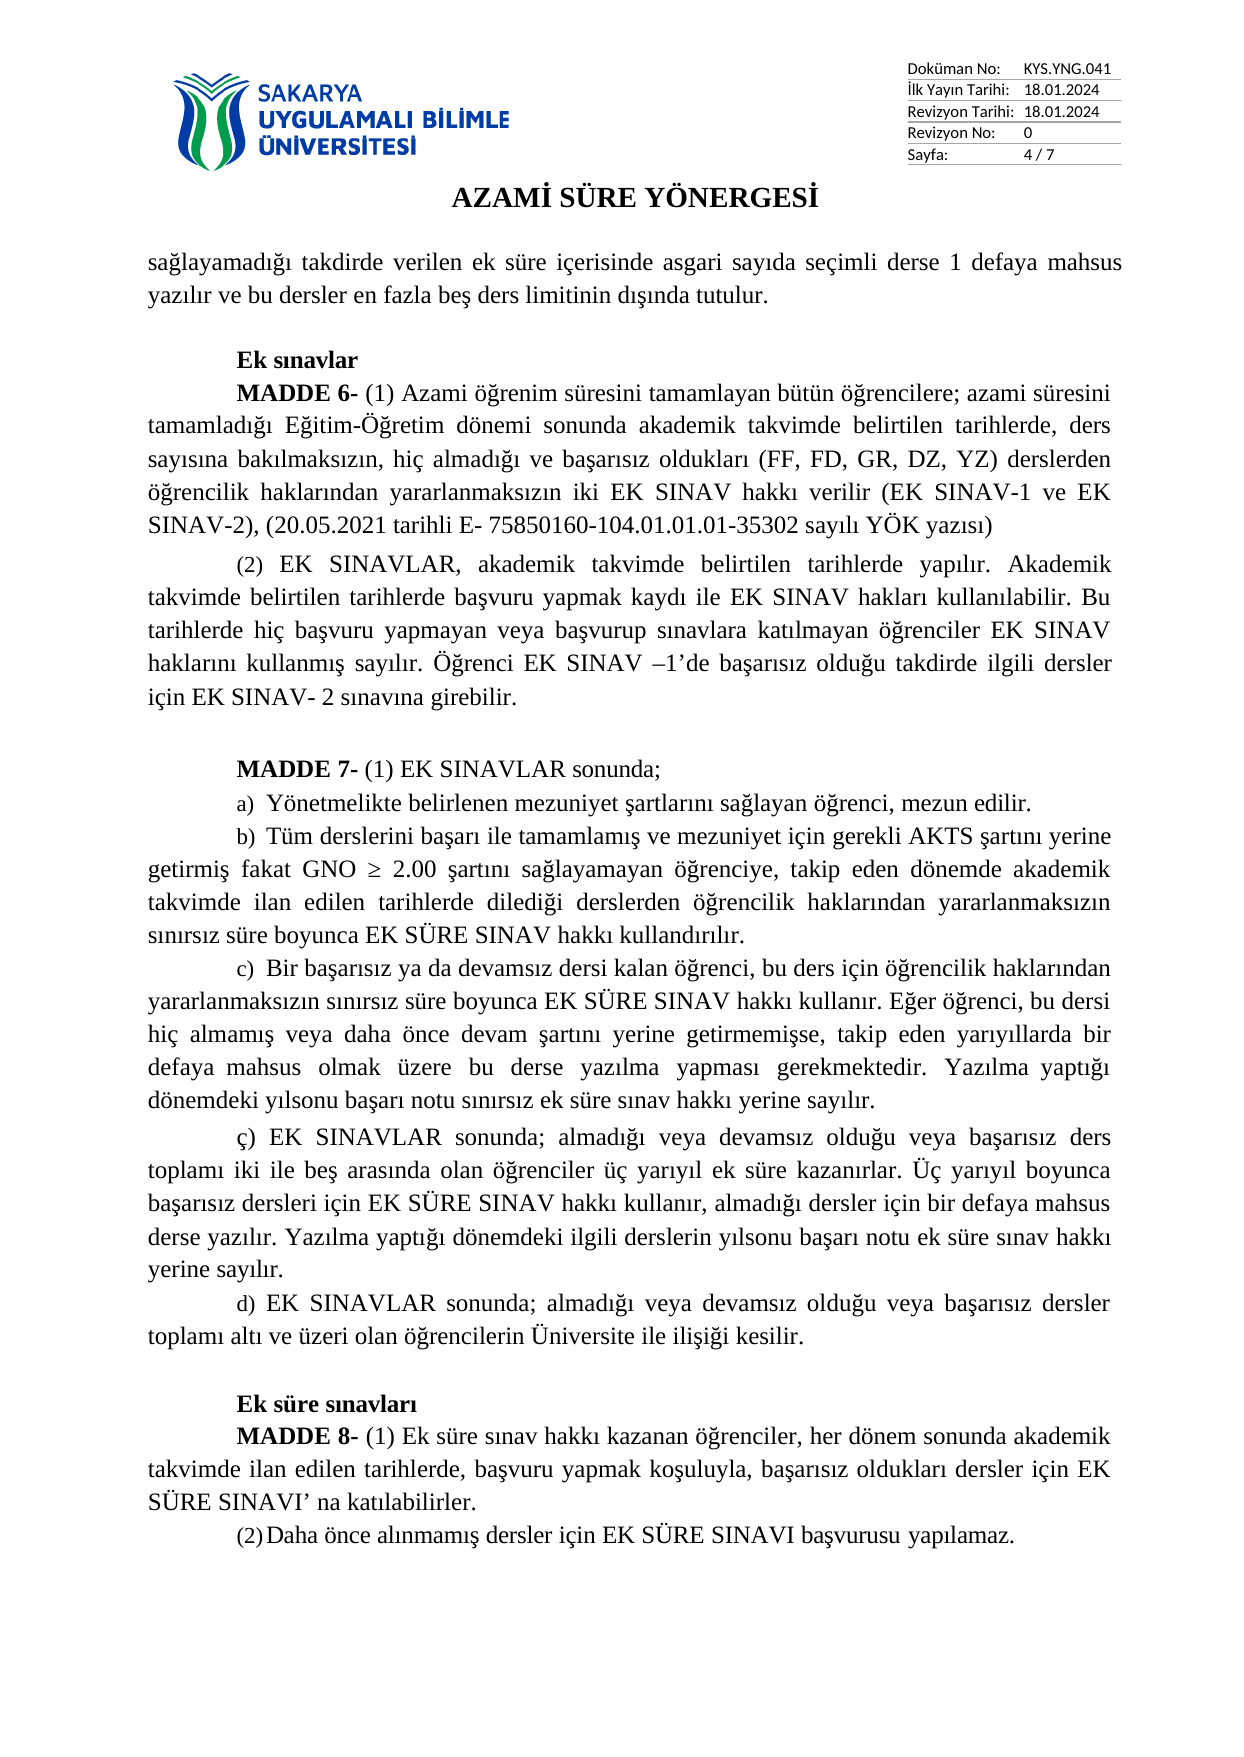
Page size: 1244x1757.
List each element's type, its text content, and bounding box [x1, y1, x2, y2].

text MADDE 8- (1) Ek süre sınav hakkı kazanan öğrenciler, her dönem sonunda akademik takvimde ilan edilen tarihlerde, başvuru yapmak koşuluyla, başarısız oldukları dersler için EK SÜRE SINAVI’ na katılabilirler. [148, 1421, 1111, 1516]
list Daha önce alınmamış dersler için EK SÜRE SINAVI başvurusu yapılamaz. [236, 1521, 1135, 1549]
text (2) EK SINAVLAR, akademik takvimde belirtilen tarihlerde yapılır. Akademik takvimde belirtilen tarihlerde başvuru yapmak kaydı ile EK SINAV hakları kullanılabilir. Bu tarihlerde hiç başvuru yapmayan veya başvurup sınavlara katılmayan öğrenciler EK SINAV haklarını kullanmış sayılır. Öğrenci EK SINAV –1’de başarısız olduğu takdirde ilgili dersler için EK SINAV- 2 sınavına girebilir. [148, 549, 1112, 710]
list Tüm derslerini başarı ile tamamlamış ve mezuniyet için gerekli AKTS şartını yerine getirmiş fakat GNO ≥ 2.00 şartını sağlayamayan öğrenciye, takip eden dönemde akademik takvimde ilan edilen tarihlerde dilediği derslerden öğrencilik haklarından yararlanmaksızın sınırsız süre boyunca EK SÜRE SINAV hakkı kullandırılır. [148, 821, 1112, 949]
list Bir başarısız ya da devamsız dersi kalan öğrenci, bu ders için öğrencilik haklarından yararlanmaksızın sınırsız süre boyunca EK SÜRE SINAV hakkı kullanır. Eğer öğrenci, bu dersi hiç almamış veya daha önce devam şartını yerine getirmemişse, takip eden yarıyıllarda bir defaya mahsus olmak üzere bu derse yazılma yapması gerekmektedir. Yazılma yaptığı dönemdeki yılsonu başarı notu sınırsız ek süre sınav hakkı yerine sayılır. [148, 953, 1111, 1114]
picture [173, 73, 509, 171]
text ç) EK SINAVLAR sonunda; almadığı veya devamsız olduğu veya başarısız ders toplamı iki ile beş arasında olan öğrenciler üç yarıyıl ek süre kazanırlar. Üç yarıyıl boyunca başarısız dersleri için EK SÜRE SINAV hakkı kullanır, almadığı dersler için bir defaya mahsus derse yazılır. Yazılma yaptığı dönemdeki ilgili derslerin yılsonu başarı notu ek süre sınav hakkı yerine sayılır. [148, 1122, 1112, 1283]
text MADDE 6- (1) Azami öğrenim süresini tamamlayan bütün öğrencilere; azami süresini tamamladığı Eğitim-Öğretim dönemi sonunda akademik takvimde belirtilen tarihlerde, ders sayısına bakılmaksızın, hiç almadığı ve başarısız oldukları (FF, FD, GR, DZ, YZ) derslerden öğrencilik haklarından yararlanmaksızın iki EK SINAV hakkı verilir (EK SINAV-1 ve EK SINAV-2), (20.05.2021 tarihli E- 75850160-104.01.01.01-35302 sayılı YÖK yazısı) [148, 378, 1112, 538]
list EK SINAVLAR sonunda; almadığı veya devamsız olduğu veya başarısız dersler toplamı altı ve üzeri olan öğrencilerin Üniversite ile ilişiği kesilir. [148, 1288, 1111, 1349]
text MADDE 7- (1) EK SINAVLAR sonunda; [236, 754, 1135, 783]
text Ek sınavlar [236, 345, 1135, 374]
text Ek süre sınavları [236, 1389, 1135, 1417]
list Yönetmelikte belirlenen mezuniyet şartlarını sağlayan öğrenci, mezun edilir. [236, 788, 1135, 817]
